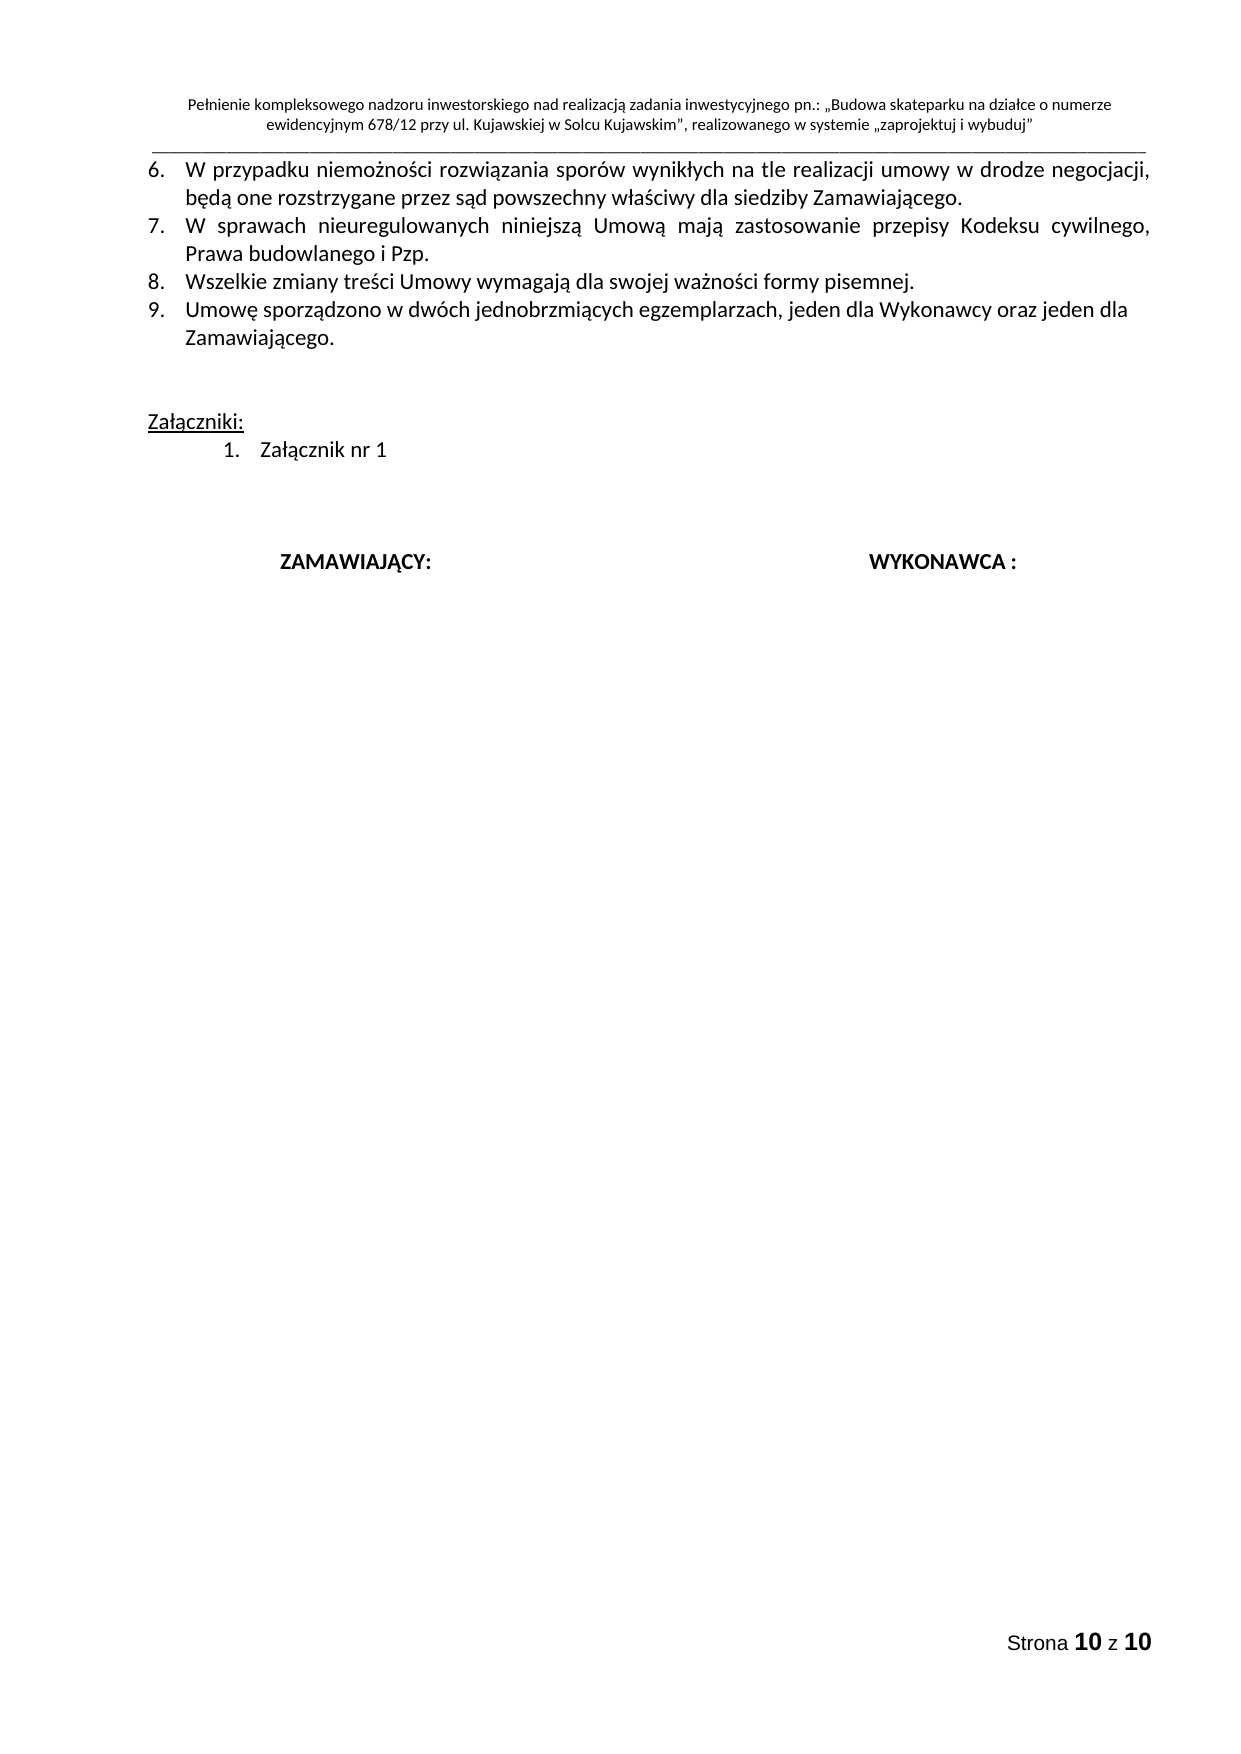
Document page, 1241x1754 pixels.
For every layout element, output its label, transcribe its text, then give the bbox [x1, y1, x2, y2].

text ZAMAWIAJĄCY: WYKONAWCA : [148, 547, 1152, 575]
list Umowę sporządzono w dwóch jednobrzmiących egzemplarzach, jeden dla Wykonawcy oraz jeden dla Zamawiającego. [148, 295, 1152, 351]
list W sprawach nieuregulowanych niniejszą Umową mają zastosowanie przepisy Kodeksu cywilnego, Prawa budowlanego i Pzp. [148, 211, 1152, 267]
list Wszelkie zmiany treści Umowy wymagają dla swojej ważności formy pisemnej. [148, 267, 1152, 295]
list Załącznik nr 1 [223, 435, 1152, 463]
text Załączniki: [148, 407, 1152, 435]
list W przypadku niemożności rozwiązania sporów wynikłych na tle realizacji umowy w drodze negocjacji, będą one rozstrzygane przez sąd powszechny właściwy dla siedziby Zamawiającego. [148, 155, 1152, 211]
